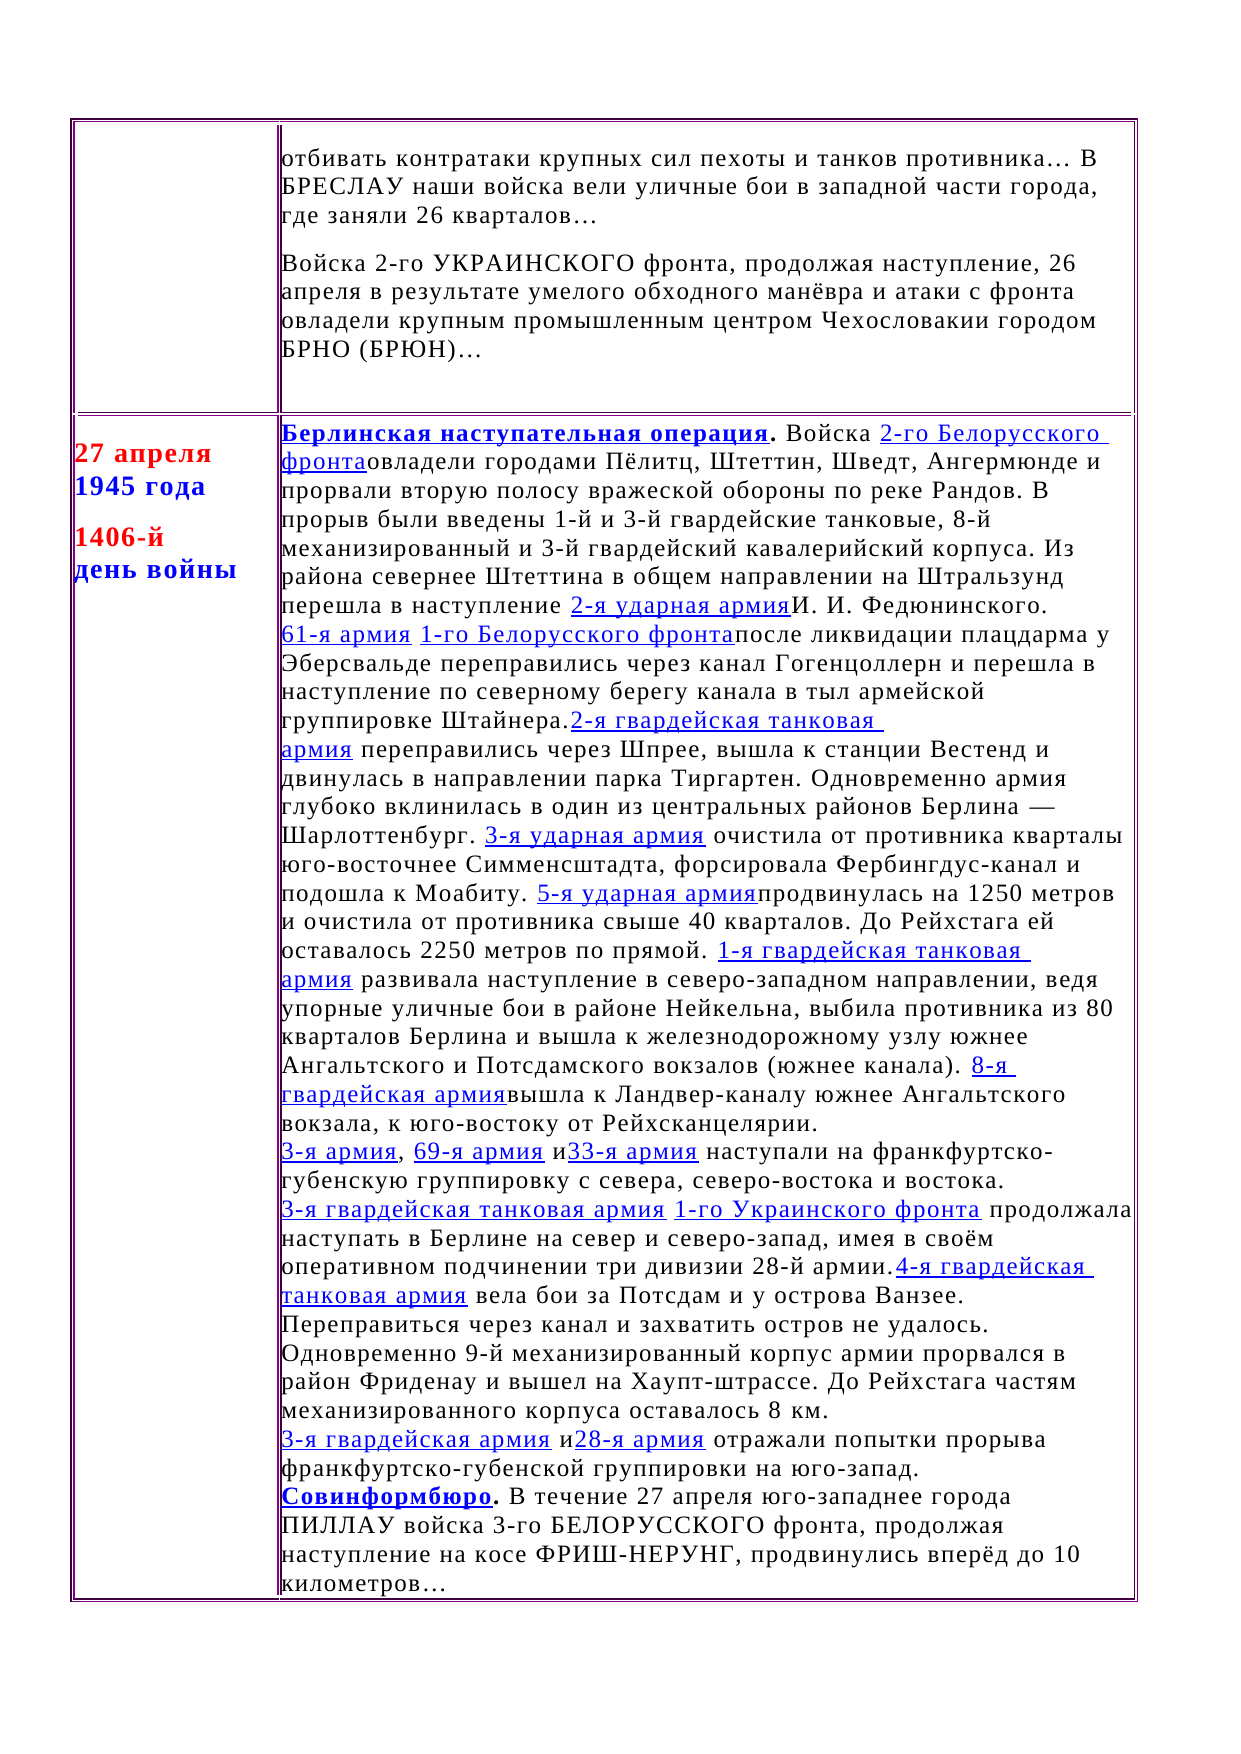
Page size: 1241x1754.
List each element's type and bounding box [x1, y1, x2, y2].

table_cell [73, 412, 279, 1598]
table_cell [75, 122, 279, 412]
table_cell [279, 120, 1136, 412]
table_cell [279, 412, 1136, 1598]
